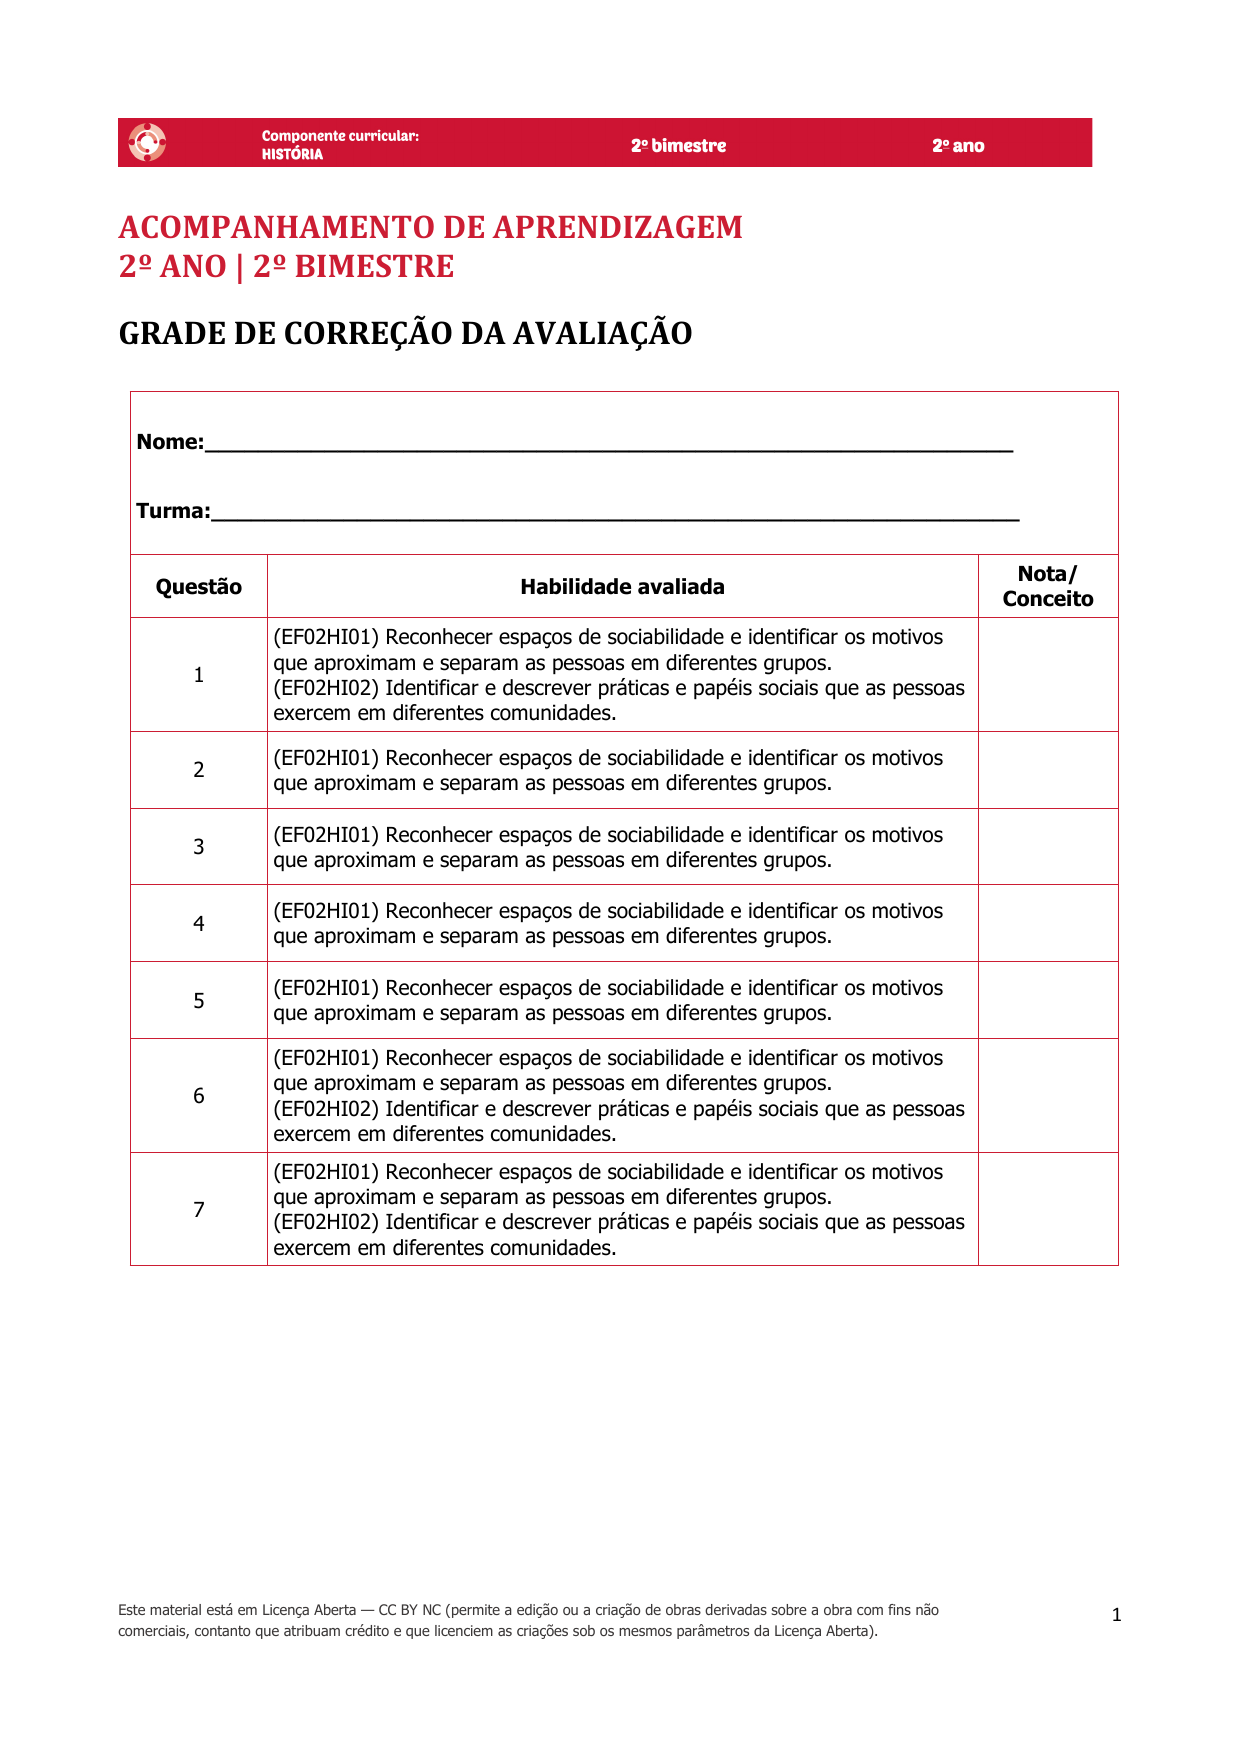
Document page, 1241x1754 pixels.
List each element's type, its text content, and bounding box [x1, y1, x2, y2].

table_cell 6 [131, 1039, 267, 1152]
table_cell (EF02HI01) Reconhecer espaços de sociabilidade e identificar os motivos que aproximam e separam as pessoas em diferentes grupos. [268, 962, 978, 1038]
table_cell 2 [131, 732, 267, 807]
table_cell [979, 962, 1118, 1038]
table_cell (EF02HI01) Reconhecer espaços de sociabilidade e identificar os motivos que aproximam e separam as pessoas em diferentes grupos. [268, 809, 978, 884]
table_cell 4 [131, 885, 267, 961]
table_cell 5 [131, 962, 267, 1038]
table_cell [979, 732, 1118, 807]
table_header Nome:_____________________________________________________________ Turma:_____________________________________________________________ [131, 392, 1118, 554]
table_cell Habilidade avaliada [268, 555, 978, 617]
table_cell (EF02HI01) Reconhecer espaços de sociabilidade e identificar os motivos que aproximam e separam as pessoas em diferentes grupos. [268, 885, 978, 961]
table_cell 1 [131, 618, 267, 731]
table_cell Questão [131, 555, 267, 617]
table_cell [979, 618, 1118, 731]
table_cell [979, 1039, 1118, 1152]
text 2º ano | 2º bimestre [118, 246, 1122, 285]
text Acompanhamento de aprendizagem [118, 207, 1122, 246]
table_cell [979, 885, 1118, 961]
table_cell [979, 1153, 1118, 1265]
table_cell 3 [131, 809, 267, 884]
picture [118, 118, 1093, 167]
table_cell Nota/ Conceito [979, 555, 1118, 617]
table_cell (EF02HI01) Reconhecer espaços de sociabilidade e identificar os motivos que aproximam e separam as pessoas em diferentes grupos. [268, 732, 978, 807]
table_cell [979, 809, 1118, 884]
text Grade de correção da avaliação [118, 313, 1122, 352]
table_cell 7 [131, 1153, 267, 1265]
